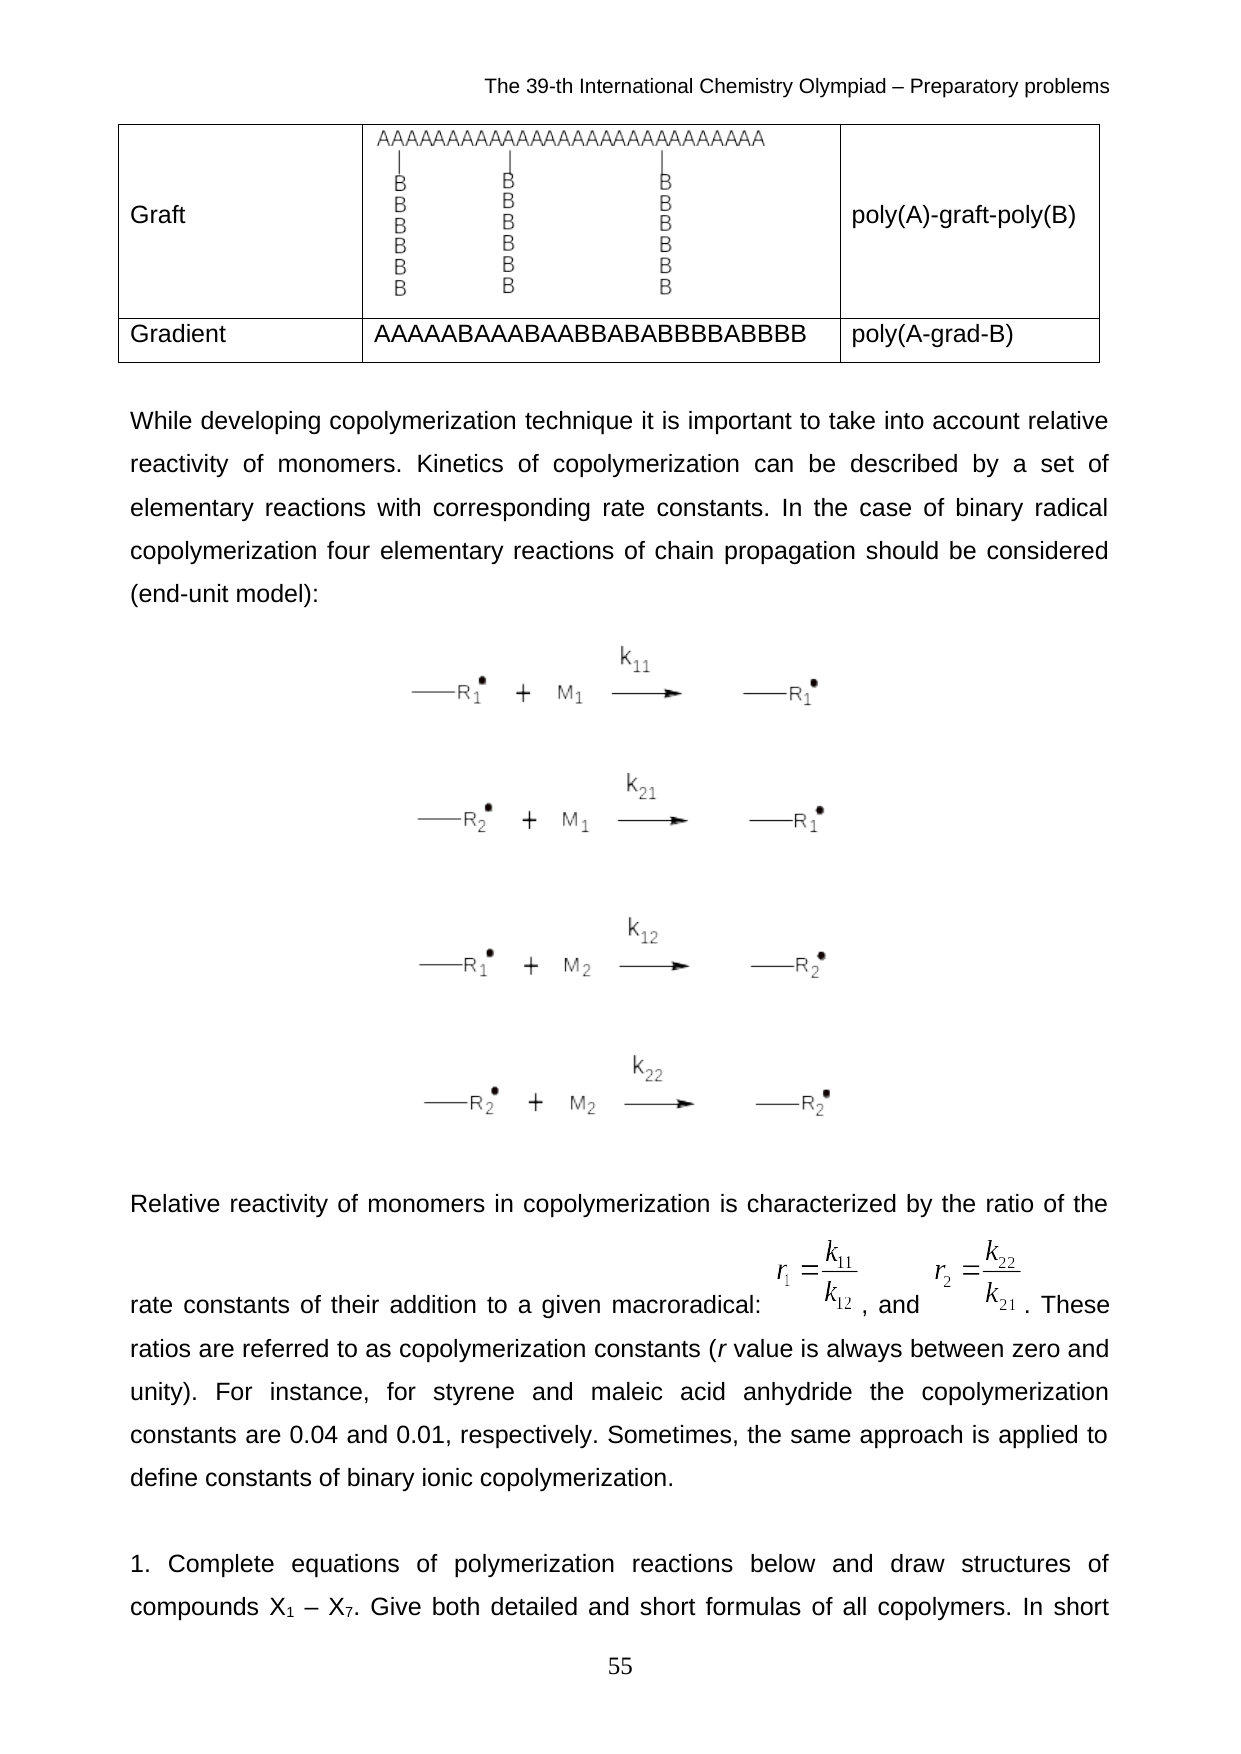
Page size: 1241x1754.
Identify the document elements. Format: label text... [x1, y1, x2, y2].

table_cell poly(A-grad-B) [841, 319, 1099, 362]
text Relative reactivity of monomers in copolymerization is characterized by the ratio of the rate constants of their addition to a given macroradical: , and . These ratios are referred to as copolymerization constants (r value is always between zero and unity). For instance, for styrene and maleic acid anhydride the copolymerization constants are 0.04 and 0.01, respectively. Sometimes, the same approach is applied to define constants of binary ionic copolymerization. [130, 1189, 1110, 1492]
table_cell [363, 125, 840, 318]
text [130, 1549, 1110, 1621]
table_cell Gradient [119, 319, 362, 362]
text While developing copolymerization technique it is important to take into account relative reactivity of monomers. Kinetics of copolymerization can be described by a set of elementary reactions with corresponding rate constants. In the case of binary radical copolymerization four elementary reactions of chain propagation should be considered (end-unit model): [130, 406, 1110, 608]
table_cell Graft [119, 125, 362, 318]
table_cell AAAAABAAABAABBABABBBBABBBB [363, 319, 840, 362]
table_cell poly(A)-graft-poly(B) [841, 125, 1099, 318]
